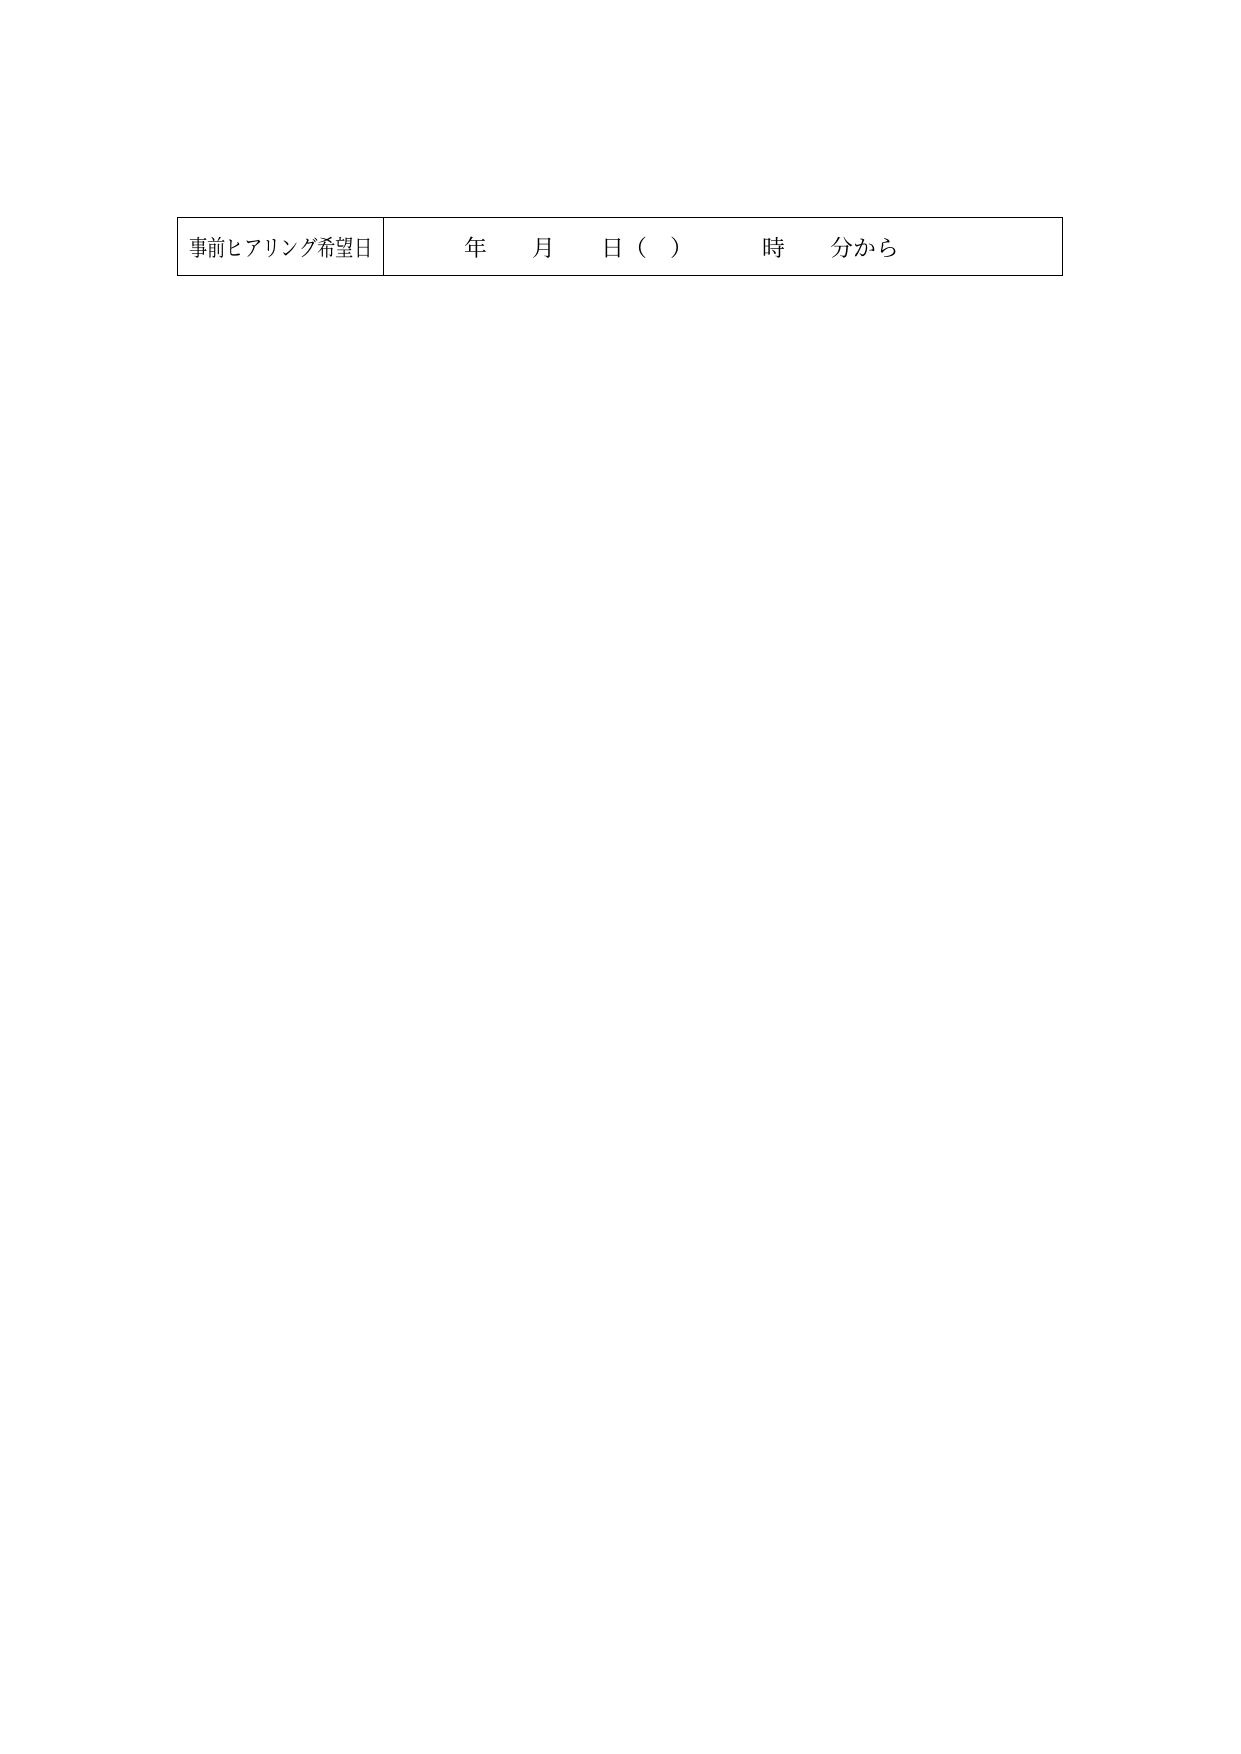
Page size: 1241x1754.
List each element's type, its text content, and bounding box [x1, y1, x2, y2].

table_cell 事前ヒアリング希望日 [178, 218, 383, 275]
table_cell 年 月 日（ ） 時 分から [384, 218, 1062, 275]
